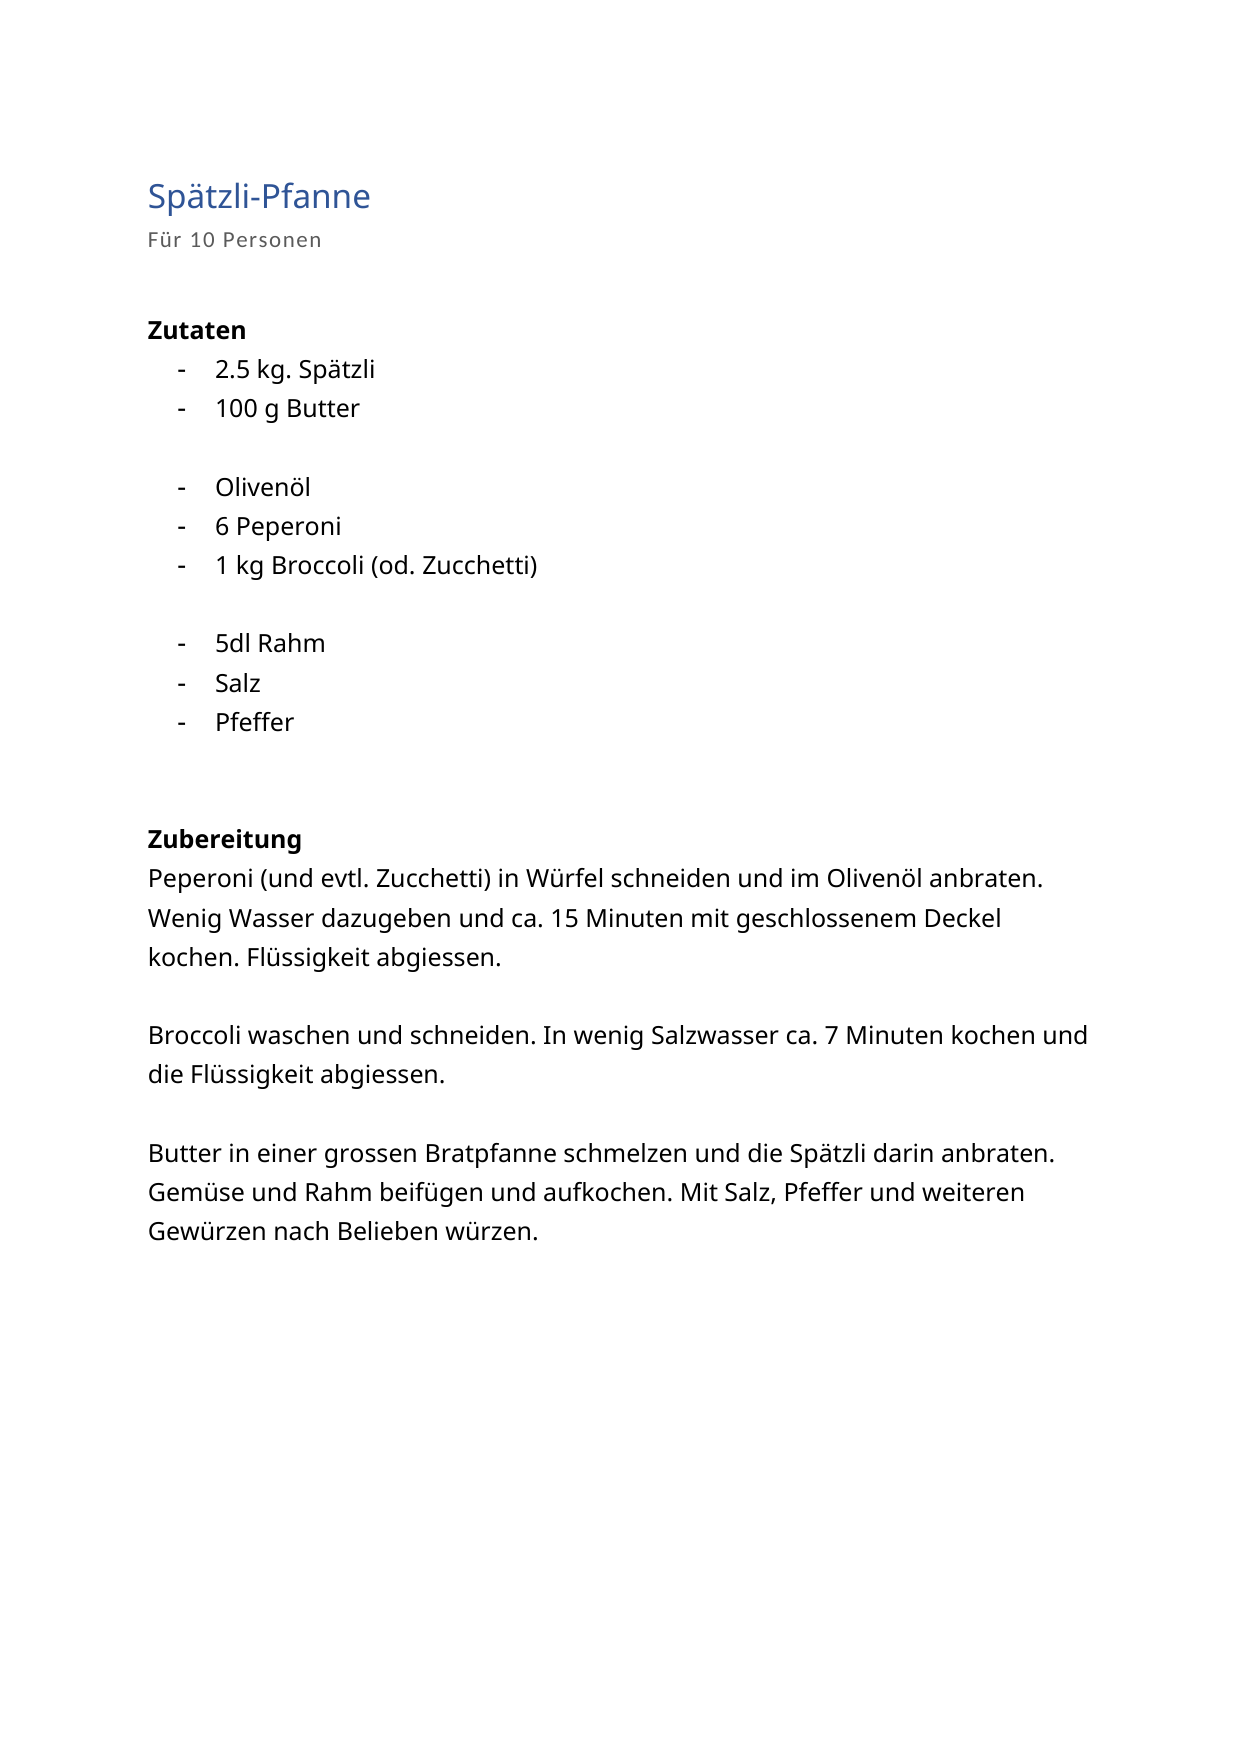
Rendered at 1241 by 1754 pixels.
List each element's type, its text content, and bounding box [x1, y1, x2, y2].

list 100 g Butter [177, 391, 1093, 425]
list 5dl Rahm [177, 626, 1093, 660]
subtitle Für 10 Personen [148, 225, 1093, 253]
text Butter in einer grossen Bratpfanne schmelzen und die Spätzli darin anbraten. Gemüse und Rahm beifügen und aufkochen. Mit Salz, Pfeffer und weiteren Gewürzen nach Belieben würzen. [148, 1135, 1093, 1248]
list 1 kg Broccoli (od. Zucchetti) [177, 548, 1093, 582]
list Olivenöl [177, 469, 1093, 503]
list Pfeffer [177, 704, 1093, 738]
list 6 Peperoni [177, 509, 1093, 543]
text Zutaten [148, 313, 1093, 347]
list Salz [177, 665, 1093, 699]
list 2.5 kg. Spätzli [177, 352, 1093, 386]
text Broccoli waschen und schneiden. In wenig Salzwasser ca. 7 Minuten kochen und die Flüssigkeit abgiessen. [148, 1018, 1093, 1091]
subtitle Spätzli-Pfanne [148, 173, 1093, 218]
text Peperoni (und evtl. Zucchetti) in Würfel schneiden und im Olivenöl anbraten. Wenig Wasser dazugeben und ca. 15 Minuten mit geschlossenem Deckel kochen. Flüssigkeit abgiessen. [148, 861, 1093, 973]
text Zubereitung [148, 822, 1093, 856]
